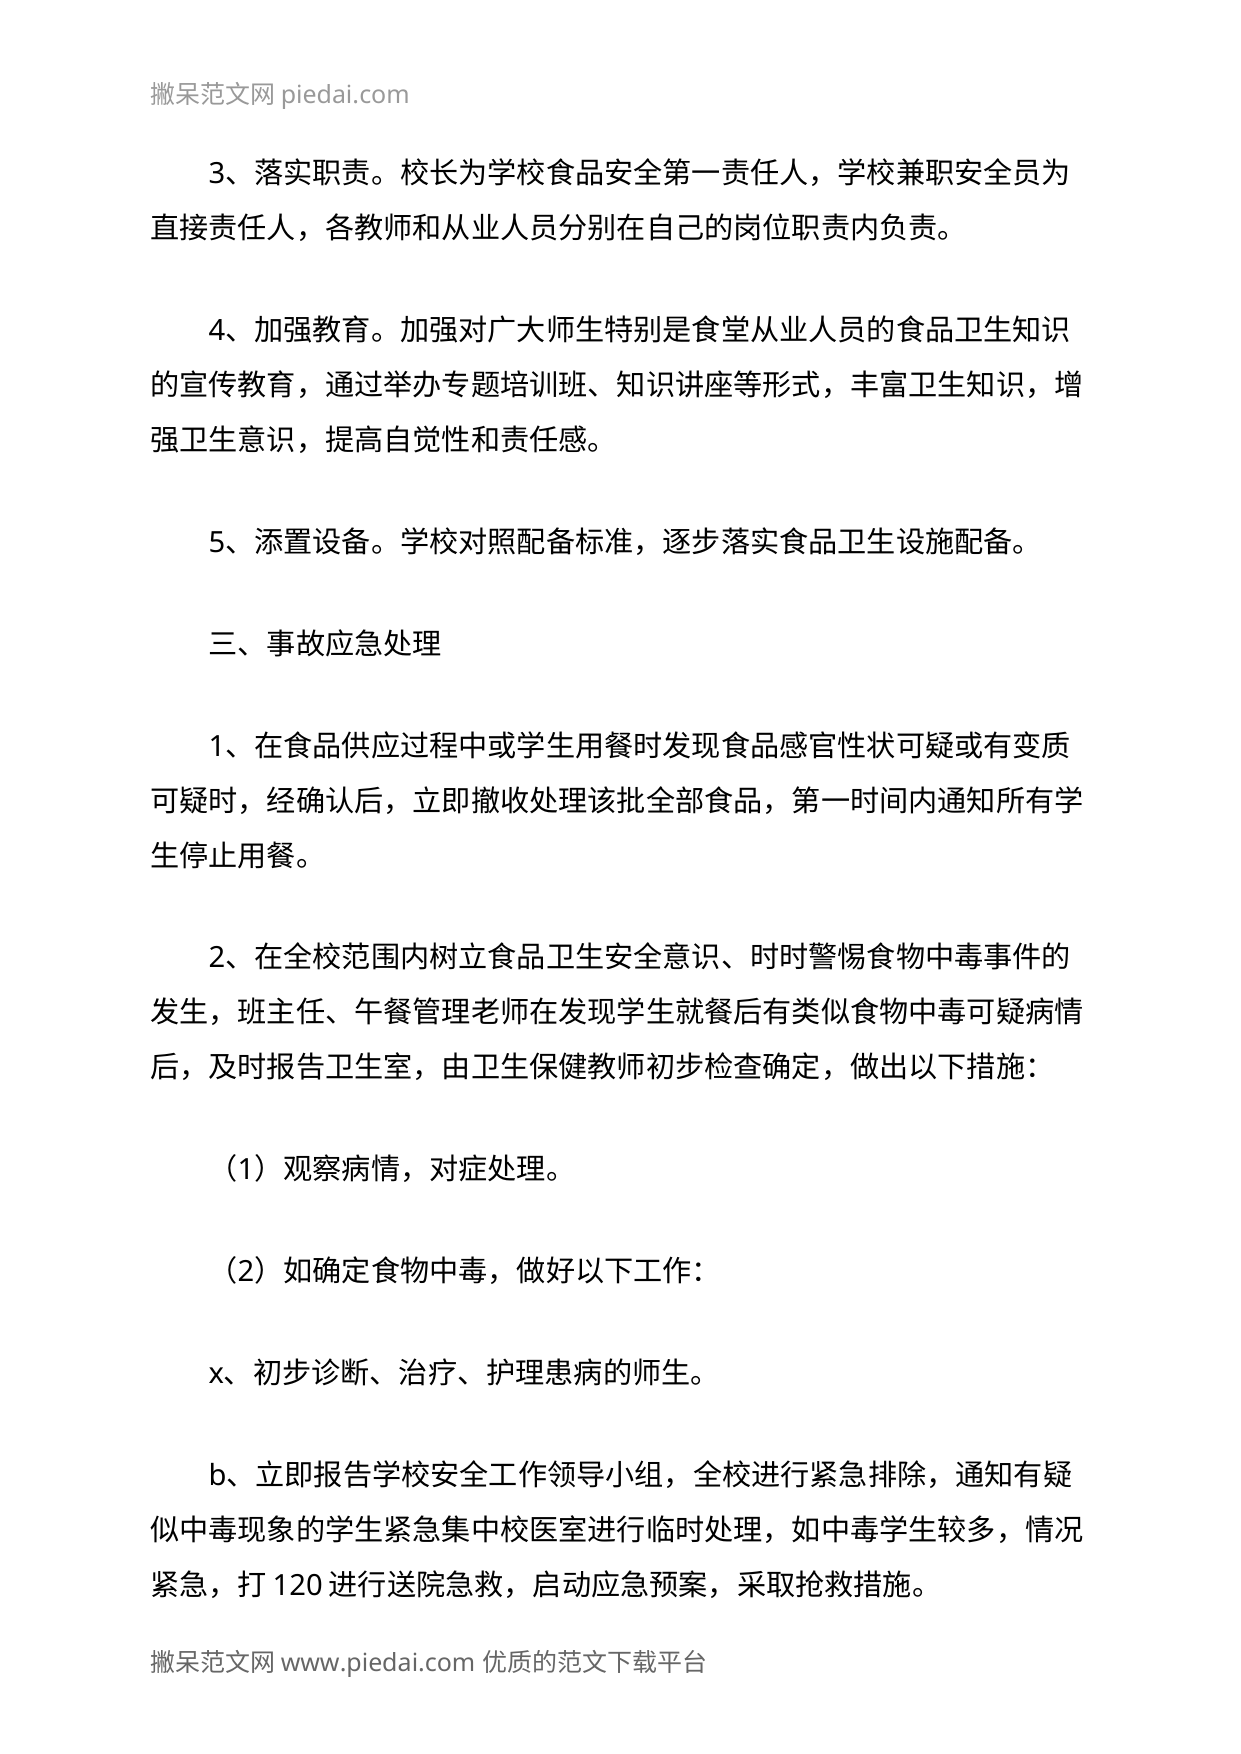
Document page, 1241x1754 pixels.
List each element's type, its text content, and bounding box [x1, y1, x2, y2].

text （1）观察病情，对症处理。 [150, 1146, 1090, 1188]
text b、立即报告学校安全工作领导小组，全校进行紧急排除，通知有疑似中毒现象的学生紧急集中校医室进行临时处理，如中毒学生较多，情况紧急，打120进行送院急救，启动应急预案，采取抢救措施。 [150, 1451, 1090, 1604]
text 2、在全校范围内树立食品卫生安全意识、时时警惕食物中毒事件的发生，班主任、午餐管理老师在发现学生就餐后有类似食物中毒可疑病情后，及时报告卫生室，由卫生保健教师初步检查确定，做出以下措施： [150, 934, 1090, 1086]
text x、初步诊断、治疗、护理患病的师生。 [150, 1349, 1090, 1392]
text 1、在食品供应过程中或学生用餐时发现食品感官性状可疑或有变质可疑时，经确认后，立即撤收处理该批全部食品，第一时间内通知所有学生停止用餐。 [150, 722, 1090, 874]
text （2）如确定食物中毒，做好以下工作： [150, 1247, 1090, 1290]
text 3、落实职责。校长为学校食品安全第一责任人，学校兼职安全员为直接责任人，各教师和从业人员分别在自己的岗位职责内负责。 [150, 150, 1090, 247]
text 三、事故应急处理 [150, 620, 1090, 663]
text 5、添置设备。学校对照配备标准，逐步落实食品卫生设施配备。 [150, 518, 1090, 561]
text 4、加强教育。加强对广大师生特别是食堂从业人员的食品卫生知识的宣传教育，通过举办专题培训班、知识讲座等形式，丰富卫生知识，增强卫生意识，提高自觉性和责任感。 [150, 307, 1090, 459]
